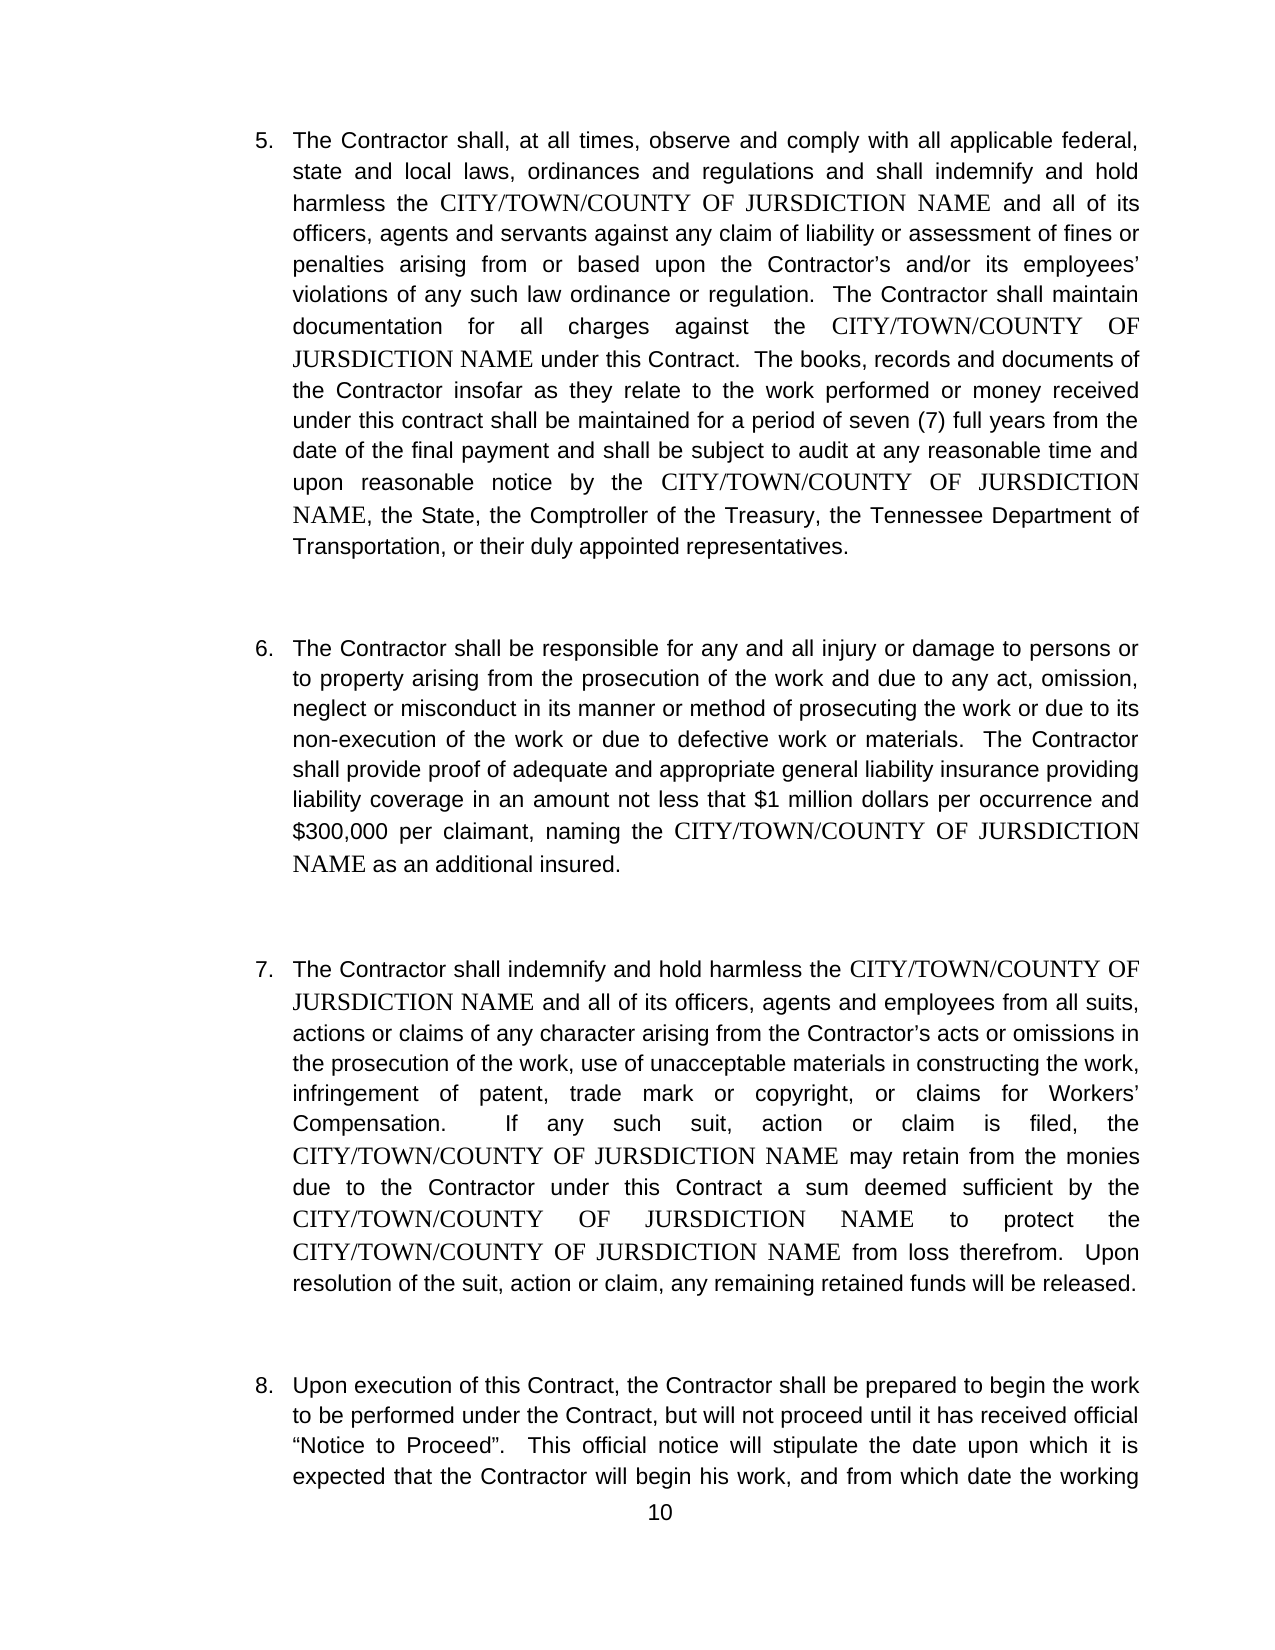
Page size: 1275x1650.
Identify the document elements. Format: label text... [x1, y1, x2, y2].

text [255, 1372, 1140, 1489]
text 6. The Contractor shall be responsible for any and all injury or damage to persons or to property arising from the prosecution of the work and due to any act, omission, neglect or misconduct in its manner or method of prosecuting the work or due to its non-execution of the work or due to defective work or materials. The Contractor shall provide proof of adequate and appropriate general liability insurance providing liability coverage in an amount not less that $1 million dollars per occurrence and $300,000 per claimant, naming the as an additional insured. [255, 635, 1140, 878]
text 7. The Contractor shall indemnify and hold harmless the and all of its officers, agents and employees from all suits, actions or claims of any character arising from the Contractor’s acts or omissions in the prosecution of the work, use of unacceptable materials in constructing the work, infringement of patent, trade mark or copyright, or claims for Workers’ Compensation. If any such suit, action or claim is filed, the may retain from the monies due to the Contractor under this Contract a sum deemed sufficient by the to protect the from loss therefrom. Upon resolution of the suit, action or claim, any remaining retained funds will be released. [255, 954, 1140, 1296]
text 5. The Contractor shall, at all times, observe and comply with all applicable federal, state and local laws, ordinances and regulations and shall indemnify and hold harmless the and all of its officers, agents and servants against any claim of liability or assessment of fines or penalties arising from or based upon the Contractor’s and/or its employees’ violations of any such law ordinance or regulation. The Contractor shall maintain documentation for all charges against the under this Contract. The books, records and documents of the Contractor insofar as they relate to the work performed or money received under this contract shall be maintained for a period of seven (7) full years from the date of the final payment and shall be subject to audit at any reasonable time and upon reasonable notice by the , the State, the Comptroller of the Treasury, the Tennessee Department of Transportation, or their duly appointed representatives. [255, 127, 1140, 559]
